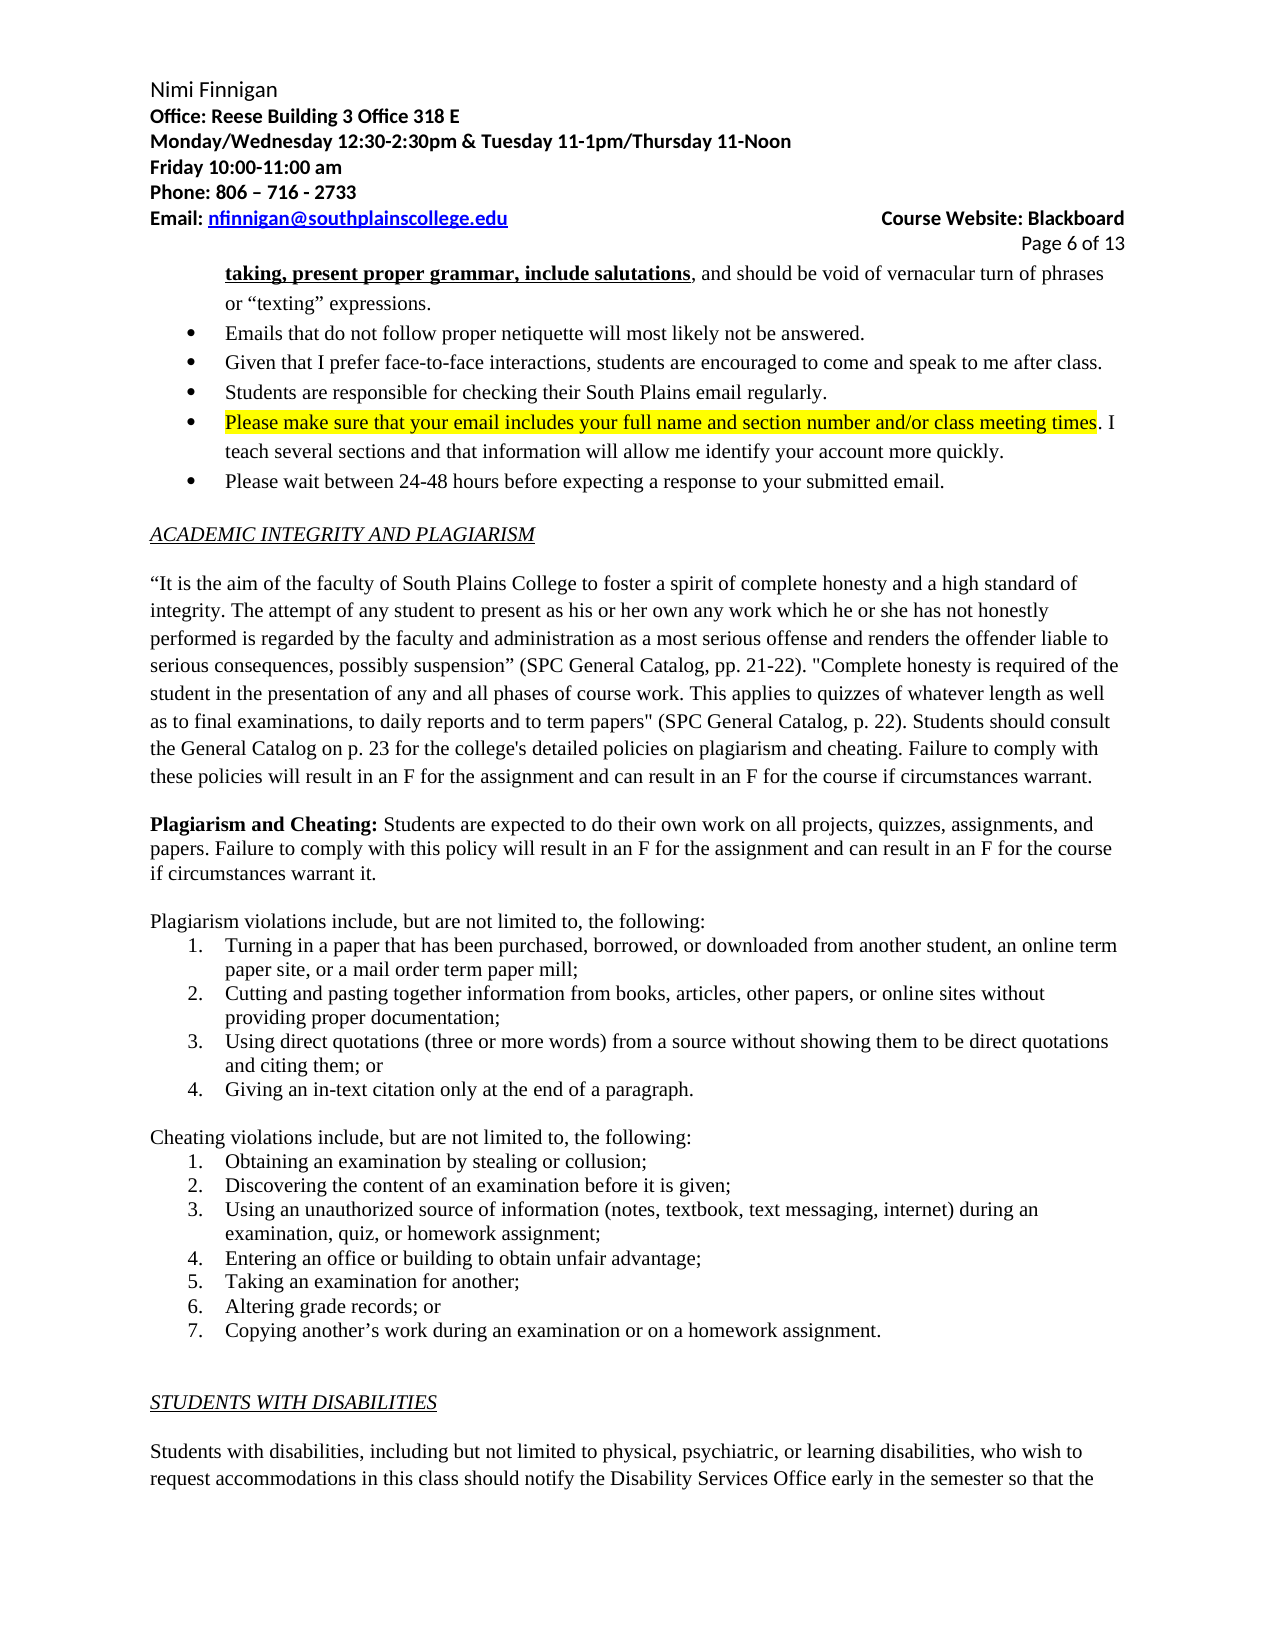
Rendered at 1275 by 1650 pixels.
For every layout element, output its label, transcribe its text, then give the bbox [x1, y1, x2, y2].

list Please wait between 24-48 hours before expecting a response to your submitted email. [187, 463, 1125, 493]
list Using an unauthorized source of information (notes, textbook, text messaging, internet) during an examination, quiz, or homework assignment; [187, 1197, 1125, 1245]
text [150, 1438, 1125, 1490]
list Emails that do not follow proper netiquette will most likely not be answered. [187, 315, 1125, 344]
list Copying another’s work during an examination or on a homework assignment. [187, 1318, 1125, 1342]
list Discovering the content of an examination before it is given; [187, 1173, 1125, 1197]
list Using direct quotations (three or more words) from a source without showing them to be direct quotations and citing them; or [187, 1029, 1125, 1077]
list Cutting and pasting together information from books, articles, other papers, or online sites without providing proper documentation; [187, 981, 1125, 1029]
list Turning in a paper that has been purchased, borrowed, or downloaded from another student, an online term paper site, or a mail order term paper mill; [187, 933, 1125, 981]
list Please make sure that your email includes your full name and section number and/or class meeting times. I teach several sections and that information will allow me identify your account more quickly. [187, 404, 1125, 463]
text Cheating violations include, but are not limited to, the following: [150, 1125, 1125, 1149]
list Giving an in-text citation only at the end of a paragraph. [187, 1077, 1125, 1101]
list Taking an examination for another; [187, 1269, 1125, 1293]
list Given that I prefer face-to-face interactions, students are encouraged to come and speak to me after class. [187, 344, 1125, 374]
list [187, 256, 1125, 315]
text Academic Integrity and Plagiarism [150, 522, 1125, 546]
list Obtaining an examination by stealing or collusion; [187, 1149, 1125, 1173]
text Students with disabilities [150, 1390, 1125, 1414]
text Plagiarism violations include, but are not limited to, the following: [150, 908, 1125, 933]
list Students are responsible for checking their South Plains email regularly. [187, 374, 1125, 404]
list Entering an office or building to obtain unfair advantage; [187, 1245, 1125, 1269]
list Altering grade records; or [187, 1293, 1125, 1318]
text Plagiarism and Cheating: Students are expected to do their own work on all projects, quizzes, assignments, and papers. Failure to comply with this policy will result in an F for the assignment and can result in an F for the course if circumstances warrant it. [150, 812, 1125, 884]
text “It is the aim of the faculty of South Plains College to foster a spirit of complete honesty and a high standard of integrity. The attempt of any student to present as his or her own any work which he or she has not honestly performed is regarded by the faculty and administration as a most serious offense and renders the offender liable to serious consequences, possibly suspension” (SPC General Catalog, pp. 21-22). "Complete honesty is required of the student in the presentation of any and all phases of course work. This applies to quizzes of whatever length as well as to final examinations, to daily reports and to term papers" (SPC General Catalog, p. 22). Students should consult the General Catalog on p. 23 for the college's detailed policies on plagiarism and cheating. Failure to comply with these policies will result in an F for the assignment and can result in an F for the course if circumstances warrant. [150, 571, 1125, 788]
